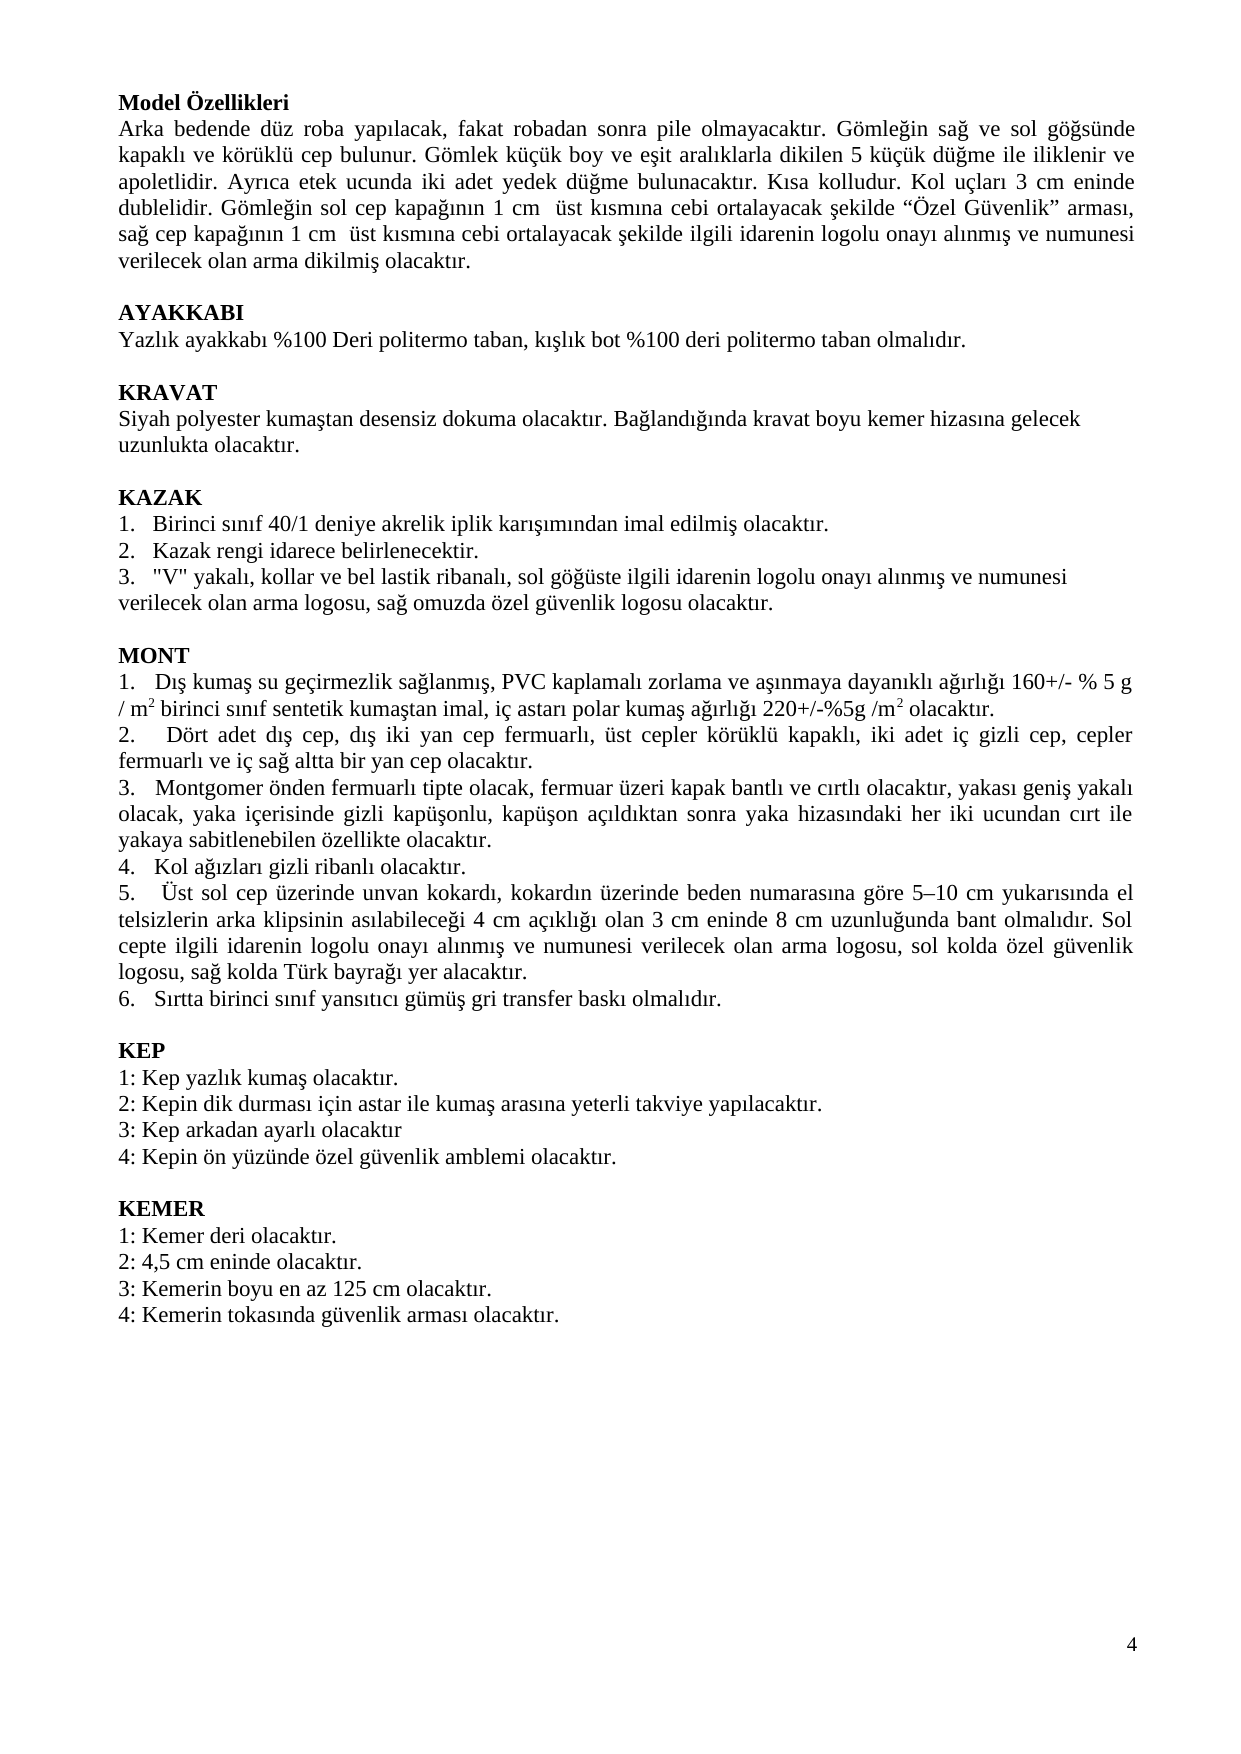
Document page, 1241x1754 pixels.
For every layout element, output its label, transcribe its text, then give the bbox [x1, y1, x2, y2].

text 4: Kepin ön yüzünde özel güvenlik amblemi olacaktır. [118, 1143, 1137, 1169]
text 1: Kemer deri olacaktır. [118, 1222, 1137, 1248]
text 1: Kep yazlık kumaş olacaktır. [118, 1064, 1137, 1090]
list Sırtta birinci sınıf yansıtıcı gümüş gri transfer baskı olmalıdır. [118, 985, 1135, 1011]
text AYAKKABI [118, 299, 1137, 326]
text Yazlık ayakkabı %100 Deri politermo taban, kışlık bot %100 deri politermo taban olmalıdır. [118, 326, 1137, 352]
text MONT [118, 642, 1186, 668]
list Üst sol cep üzerinde unvan kokardı, kokardın üzerinde beden numarasına göre 5–10 cm yukarısında el telsizlerin arka klipsinin asılabileceği açıklığı olan eninde uzunluğunda bant olmalıdır. Sol cepte ilgili idarenin logolu onayı alınmış ve numunesi verilecek olan arma logosu, sol kolda özel güvenlik logosu, sağ kolda Türk bayrağı yer alacaktır. [118, 879, 1135, 985]
list Kol ağızları gizli ribanlı olacaktır. [118, 853, 1135, 879]
text 1. Birinci sınıf 40/1 deniye akrelik iplik karışımından imal edilmiş olacaktır. [118, 510, 1137, 537]
text 2. Kazak rengi idarece belirlenecektir. [118, 537, 1137, 563]
text 4: Kemerin tokasında güvenlik arması olacaktır. [118, 1301, 1137, 1327]
text Siyah polyester kumaştan desensiz dokuma olacaktır. Bağlandığında kravat boyu kemer hizasına gelecek uzunlukta olacaktır. [118, 405, 1137, 458]
text KEP [118, 1037, 1135, 1064]
text 3: Kemerin boyu en az olacaktır. [118, 1274, 1137, 1301]
text 2: eninde olacaktır. [118, 1248, 1137, 1274]
list Montgomer önden fermuarlı tipte olacak, fermuar üzeri kapak bantlı ve cırtlı olacaktır, yakası geniş yakalı olacak, yaka içerisinde gizli kapüşonlu, kapüşon açıldıktan sonra yaka hizasındaki her iki ucundan cırt ile yakaya sabitlenebilen özellikte olacaktır. [118, 774, 1135, 853]
text KAZAK [118, 484, 1137, 510]
list Dört adet dış cep, dış iki yan cep fermuarlı, üst cepler körüklü kapaklı, iki adet iç gizli cep, cepler fermuarlı ve iç sağ altta bir yan cep olacaktır. [118, 721, 1135, 774]
text 3: Kep arkadan ayarlı olacaktır [118, 1116, 1137, 1143]
text 3. "V" yakalı, kollar ve bel lastik ribanalı, sol göğüste ilgili idarenin logolu onayı alınmış ve numunesi verilecek olan arma logosu, sağ omuzda özel güvenlik logosu olacaktır. [118, 563, 1137, 616]
text KRAVAT [118, 378, 1137, 405]
text Arka bedende düz roba yapılacak, fakat robadan sonra pile olmayacaktır. Gömleğin sağ ve sol göğsünde kapaklı ve körüklü cep bulunur. Gömlek küçük boy ve eşit aralıklarla dikilen 5 küçük düğme ile iliklenir ve apoletlidir. Ayrıca etek ucunda iki adet yedek düğme bulunacaktır. Kısa kolludur. Kol uçları eninde dublelidir. Gömleğin sol cep kapağının üst kısmına cebi ortalayacak şekilde “Özel Güvenlik” arması, sağ cep kapağının üst kısmına cebi ortalayacak şekilde ilgili idarenin logolu onayı alınmış ve numunesi verilecek olan arma dikilmiş olacaktır. [118, 115, 1137, 273]
text 2: Kepin dik durması için astar ile kumaş arasına yeterli takviye yapılacaktır. [118, 1090, 1137, 1116]
list Dış kumaş su geçirmezlik sağlanmış, PVC kaplamalı zorlama ve aşınmaya dayanıklı ağırlığı 160+/- % / m2 birinci sınıf sentetik kumaştan imal, iç astarı polar kumaş ağırlığı 220+/-%5g /m2 olacaktır. [118, 668, 1135, 721]
text KEMER [118, 1196, 1137, 1222]
subtitle Model Özellikleri [118, 89, 1137, 115]
